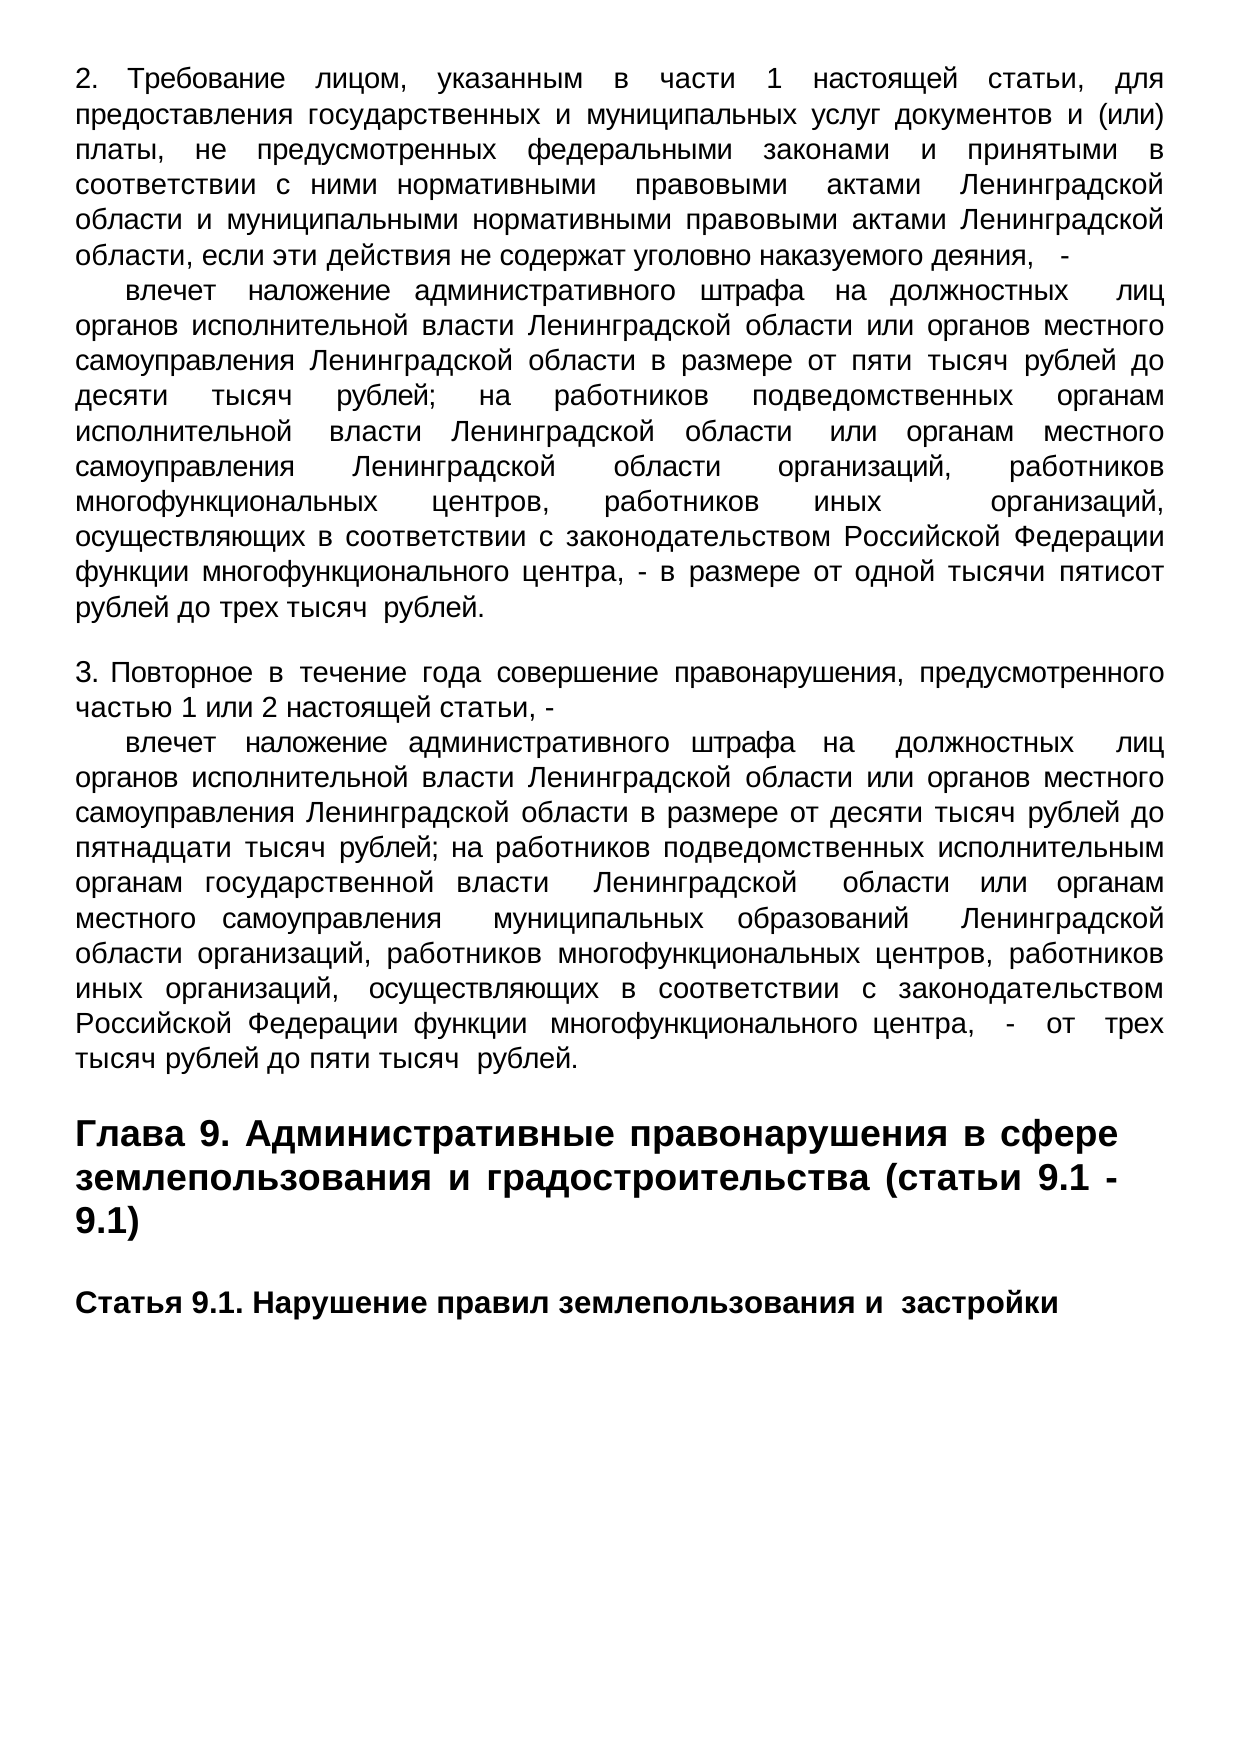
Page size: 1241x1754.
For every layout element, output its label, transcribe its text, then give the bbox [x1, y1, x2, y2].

text влечет наложение административного штрафа на должностных лиц органов исполнительной власти Ленинградской области или органов местного самоуправления Ленинградской области в размере от пяти тысяч рублей до десяти тысяч рублей; на работников подведомственных органам исполнительной власти Ленинградской области или органам местного самоуправления Ленинградской области организаций, работников многофункциональных центров, работников иных организаций, осуществляющих в соответствии с законодательством Российской Федерации функции многофункционального центра, - в размере от одной тысячи пятисот рублей до трех тысяч рублей. [75, 273, 1164, 623]
subtitle Статья 9.1. Нарушение правил землепользования и застройки [75, 1284, 1176, 1320]
subtitle Глава 9. Административные правонарушения в сфере землепользования и градостроительства (статьи 9.1 - 9.1) [75, 1111, 1119, 1242]
text влечет наложение административного штрафа на должностных лиц органов исполнительной власти Ленинградской области или органов местного самоуправления Ленинградской области в размере от десяти тысяч рублей до пятнадцати тысяч рублей; на работников подведомственных исполнительным органам государственной власти Ленинградской области или органам местного самоуправления муниципальных образований Ленинградской области организаций, работников многофункциональных центров, работников иных организаций, осуществляющих в соответствии с законодательством Российской Федерации функции многофункционального центра, - от трех тысяч рублей до пяти тысяч рублей. [75, 724, 1164, 1075]
list Повторное в течение года совершение правонарушения, предусмотренного частью 1 или 2 настоящей статьи, - [75, 654, 1164, 724]
list Требование лицом, указанным в части 1 настоящей статьи, для предоставления государственных и муниципальных услуг документов и (или) платы, не предусмотренных федеральными законами и принятыми в соответствии с ними нормативными правовыми актами Ленинградской области и муниципальными нормативными правовыми актами Ленинградской области, если эти действия не содержат уголовно наказуемого деяния, - [75, 62, 1164, 271]
